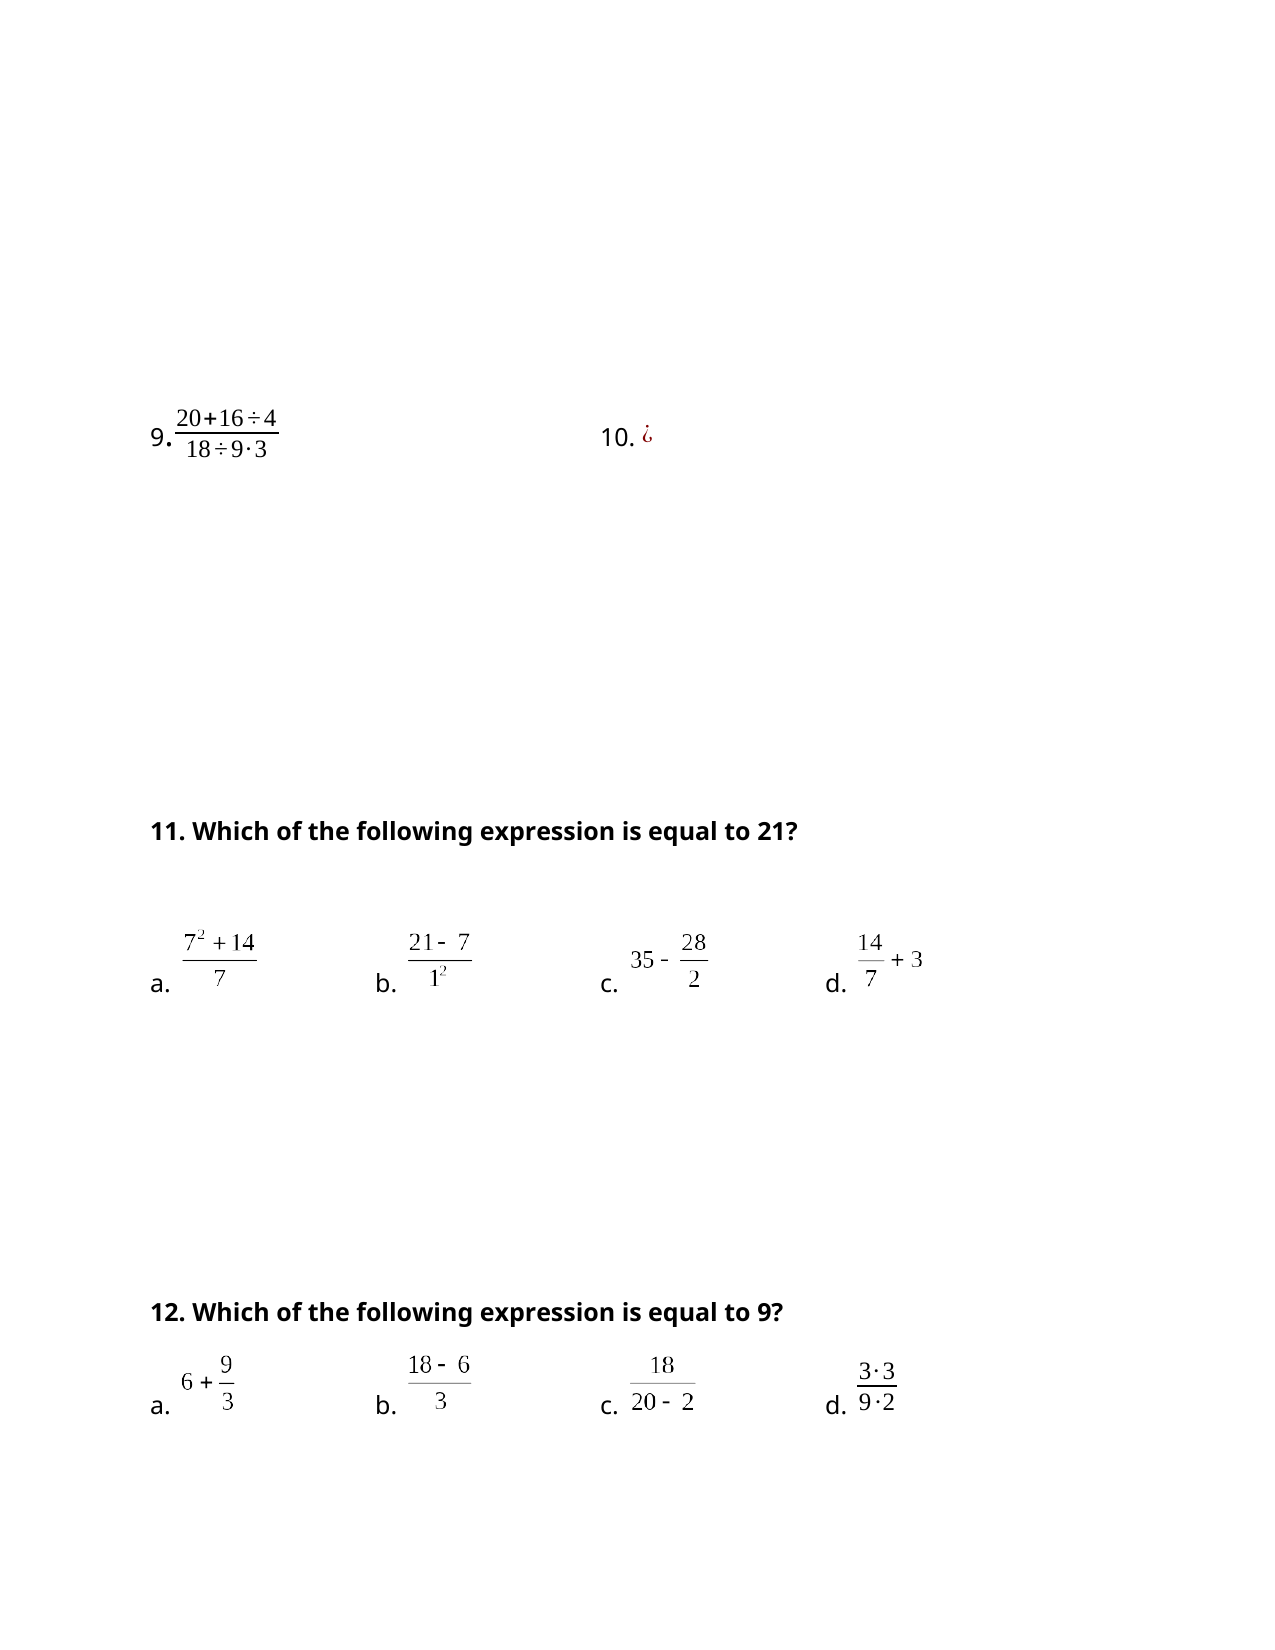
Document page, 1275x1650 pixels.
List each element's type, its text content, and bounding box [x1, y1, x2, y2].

text 12. Which of the following expression is equal to 9? [75, 1295, 1200, 1329]
text a. b. c. d. [75, 1349, 1200, 1421]
text 9. 10. [75, 404, 1200, 463]
text 11. Which of the following expression is equal to 21? [75, 813, 1200, 848]
text a. b. c. d. [75, 923, 1200, 999]
